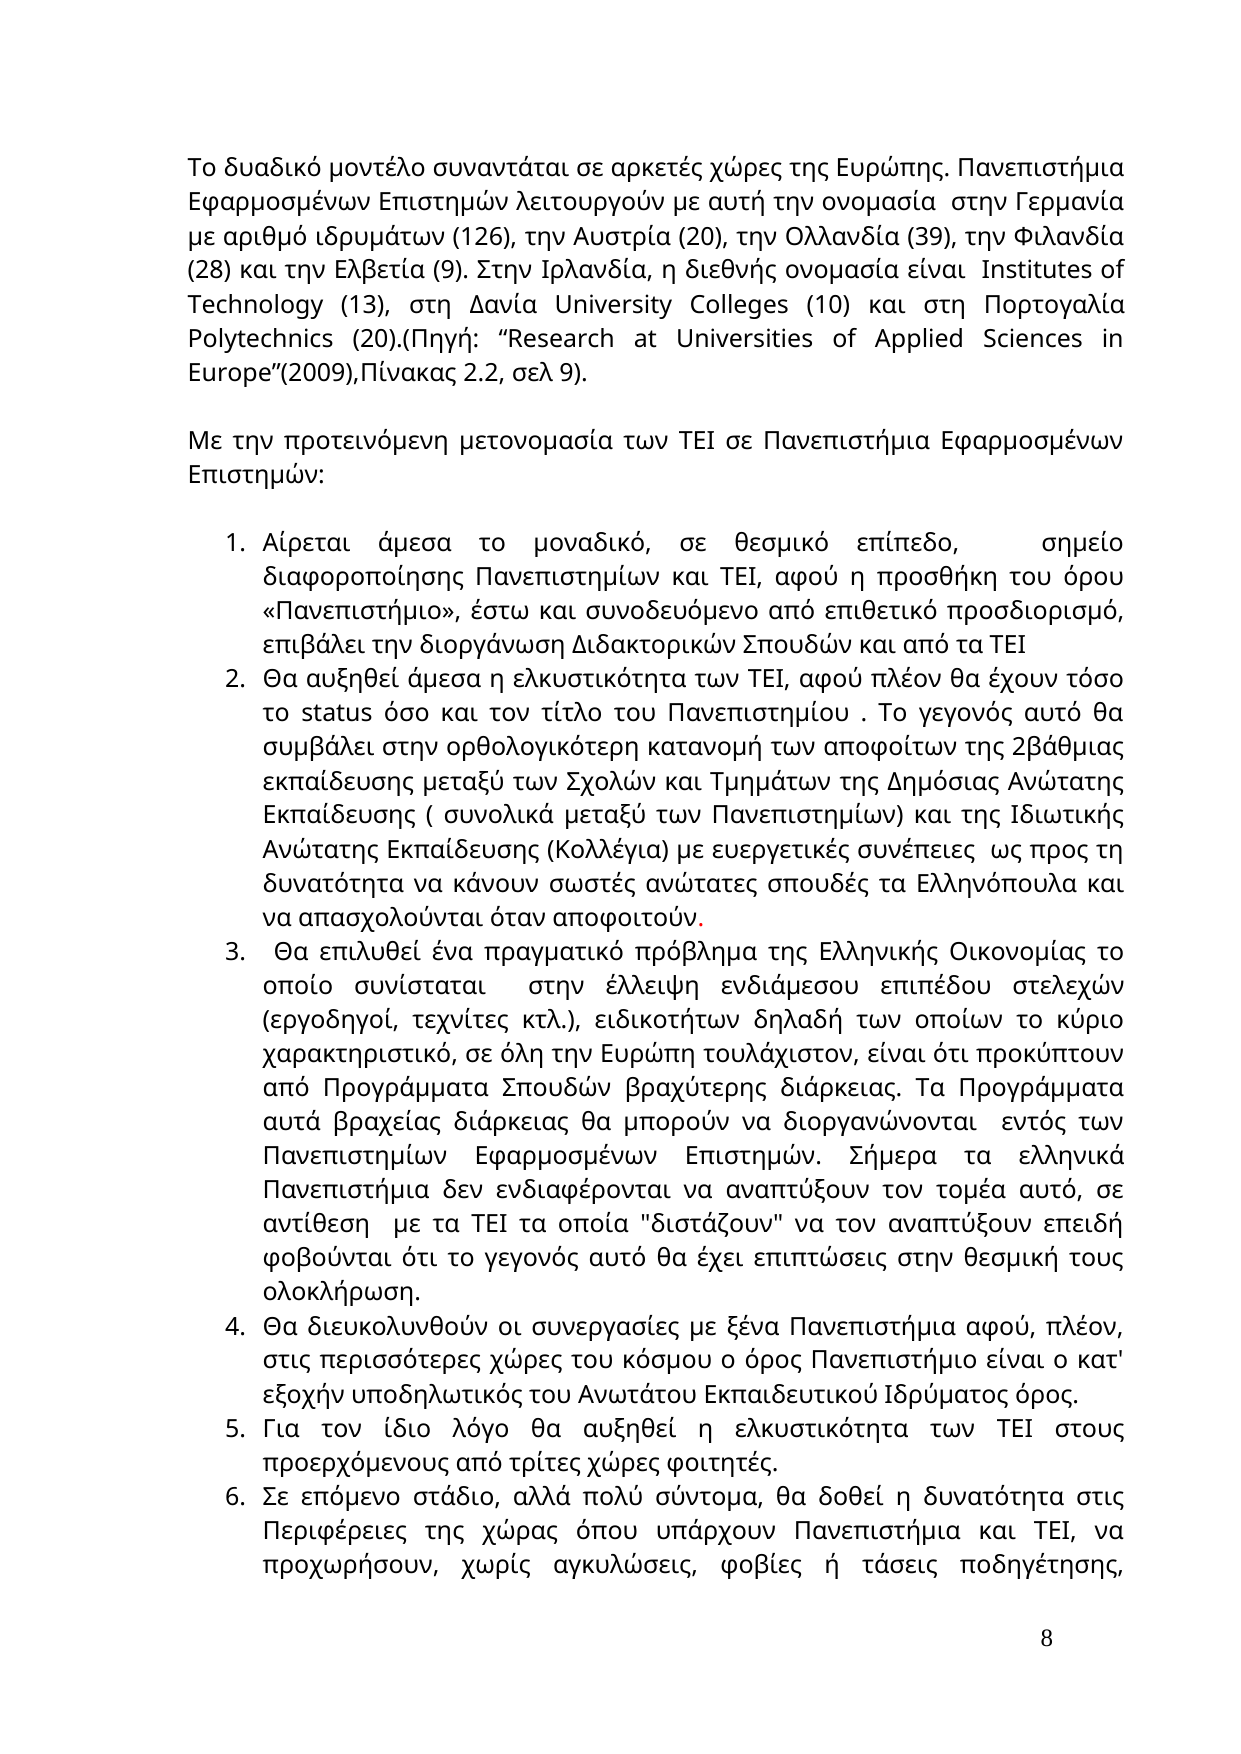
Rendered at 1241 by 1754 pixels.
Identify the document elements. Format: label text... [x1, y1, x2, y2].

list Θα αυξηθεί άμεσα η ελκυστικότητα των ΤΕΙ, αφού πλέον θα έχουν τόσο το status όσο και τον τίτλο του Πανεπιστημίου . Το γεγονός αυτό θα συμβάλει στην ορθολογικότερη κατανομή των αποφοίτων της 2βάθμιας εκπαίδευσης μεταξύ των Σχολών και Τμημάτων της Δημόσιας Ανώτατης Εκπαίδευσης ( συνολικά μεταξύ των Πανεπιστημίων) και της Ιδιωτικής Ανώτατης Εκπαίδευσης (Κολλέγια) με ευεργετικές συνέπειες ως προς τη δυνατότητα να κάνουν σωστές ανώτατες σπουδές τα Ελληνόπουλα και να απασχολούνται όταν αποφοιτούν. [225, 661, 1125, 933]
list Θα διευκολυνθούν οι συνεργασίες με ξένα Πανεπιστήμια αφού, πλέον, στις περισσότερες χώρες του κόσμου ο όρος Πανεπιστήμιο είναι ο κατ' εξοχήν υποδηλωτικός του Ανωτάτου Εκπαιδευτικού Ιδρύματος όρος. [225, 1308, 1125, 1410]
list Θα επιλυθεί ένα πραγματικό πρόβλημα της Ελληνικής Οικονομίας το οποίο συνίσταται στην έλλειψη ενδιάμεσου επιπέδου στελεχών (εργοδηγοί, τεχνίτες κτλ.), ειδικοτήτων δηλαδή των οποίων το κύριο χαρακτηριστικό, σε όλη την Ευρώπη τουλάχιστον, είναι ότι προκύπτουν από Προγράμματα Σπουδών βραχύτερης διάρκειας. Τα Προγράμματα αυτά βραχείας διάρκειας θα μπορούν να διοργανώνονται εντός των Πανεπιστημίων Εφαρμοσμένων Επιστημών. Σήμερα τα ελληνικά Πανεπιστήμια δεν ενδιαφέρονται να αναπτύξουν τον τομέα αυτό, σε αντίθεση με τα ΤΕΙ τα οποία "διστάζουν" να τον αναπτύξουν επειδή φοβούνται ότι το γεγονός αυτό θα έχει επιπτώσεις στην θεσμική τους ολοκλήρωση. [225, 933, 1125, 1308]
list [225, 1478, 1125, 1581]
text Το δυαδικό μοντέλο συναντάται σε αρκετές χώρες της Ευρώπης. Πανεπιστήμια Εφαρμοσμένων Επιστημών λειτουργούν με αυτή την ονομασία στην Γερμανία με αριθμό ιδρυμάτων (126), την Αυστρία (20), την Ολλανδία (39), την Φιλανδία (28) και την Ελβετία (9). Στην Ιρλανδία, η διεθνής ονομασία είναι Institutes of Technology (13), στη Δανία University Colleges (10) και στη Πορτογαλία Polytechnics (20).(Πηγή: “Research at Universities of Applied Sciences in Europe”(2009),Πίνακας 2.2, σελ 9). [187, 150, 1125, 388]
list Αίρεται άμεσα το μοναδικό, σε θεσμικό επίπεδο, σημείο διαφοροποίησης Πανεπιστημίων και ΤΕΙ, αφού η προσθήκη του όρου «Πανεπιστήμιο», έστω και συνοδευόμενο από επιθετικό προσδιορισμό, επιβάλει την διοργάνωση Διδακτορικών Σπουδών και από τα ΤΕΙ [225, 525, 1125, 661]
list Για τον ίδιο λόγο θα αυξηθεί η ελκυστικότητα των ΤΕΙ στους προερχόμενους από τρίτες χώρες φοιτητές. [225, 1410, 1125, 1478]
text Με την προτεινόμενη μετονομασία των ΤΕΙ σε Πανεπιστήμια Εφαρμοσμένων Επιστημών: [187, 422, 1125, 491]
